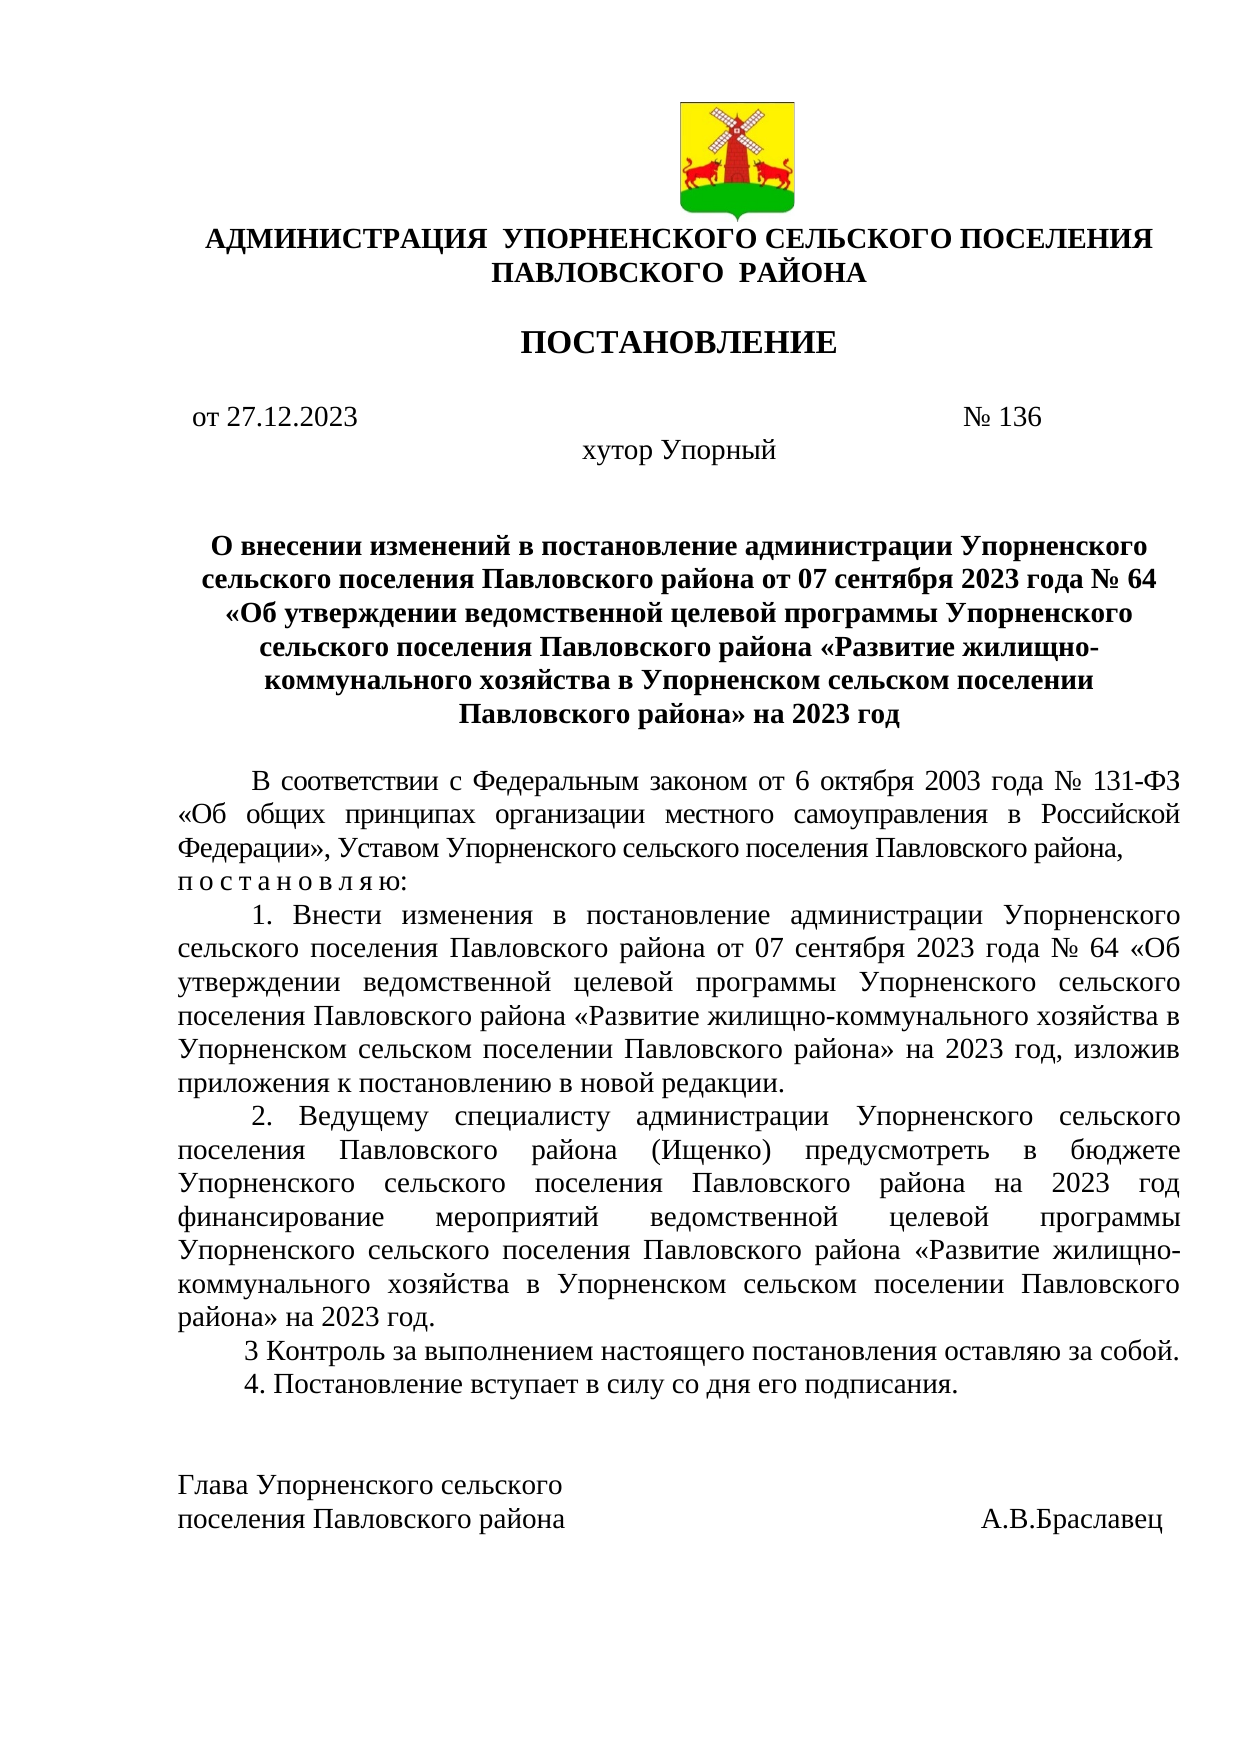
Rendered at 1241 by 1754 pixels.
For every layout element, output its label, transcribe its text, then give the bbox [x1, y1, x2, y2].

text поселения Павловского района А.В.Браславец [177, 1501, 1181, 1534]
text Глава Упорненского сельского [177, 1467, 1181, 1501]
text п о с т а н о в л я ю: [177, 863, 1181, 897]
text 4. Постановление вступает в силу со дня его подписания. [193, 1367, 1181, 1400]
text АДМИНИСТРАЦИЯ УПОРНЕНСКОГО СЕЛЬСКОГО ПОСЕЛЕНИЯ ПАВЛОВСКОГО РАЙОНА [177, 221, 1181, 288]
subtitle от 27.12.2023 № 136 [177, 399, 1181, 432]
text хутор Упорный [177, 432, 1181, 466]
text В соответствии с Федеральным законом от 6 октября 2003 года № 131-ФЗ «Об общих принципах организации местного самоуправления в Российской Федерации», Уставом Упорненского сельского поселения Павловского района, [177, 763, 1181, 863]
text 1. Внести изменения в постановление администрации Упорненского сельского поселения Павловского района от 07 сентября 2023 года № 64 «Об утверждении ведомственной целевой программы Упорненского сельского поселения Павловского района «Развитие жилищно-коммунального хозяйства в Упорненском сельском поселении Павловского района» на 2023 год, изложив приложения к постановлению в новой редакции. [177, 897, 1181, 1098]
text 2. Ведущему специалисту администрации Упорненского сельского поселения Павловского района (Ищенко) предусмотреть в бюджете Упорненского сельского поселения Павловского района на 2023 год финансирование мероприятий ведомственной целевой программы Упорненского сельского поселения Павловского района «Развитие жилищно-коммунального хозяйства в Упорненском сельском поселении Павловского района» на 2023 год. [177, 1098, 1181, 1333]
picture [680, 102, 795, 222]
text О внесении изменений в постановление администрации Упорненского сельского поселения Павловского района от 07 сентября 2023 года № 64 «Об утверждении ведомственной целевой программы Упорненского сельского поселения Павловского района «Развитие жилищно-коммунального хозяйства в Упорненском сельском поселении Павловского района» на 2023 год [177, 528, 1181, 729]
title ПОСТАНОВЛЕНИЕ [177, 322, 1181, 360]
text 3 Контроль за выполнением настоящего постановления оставляю за собой. [193, 1333, 1181, 1367]
